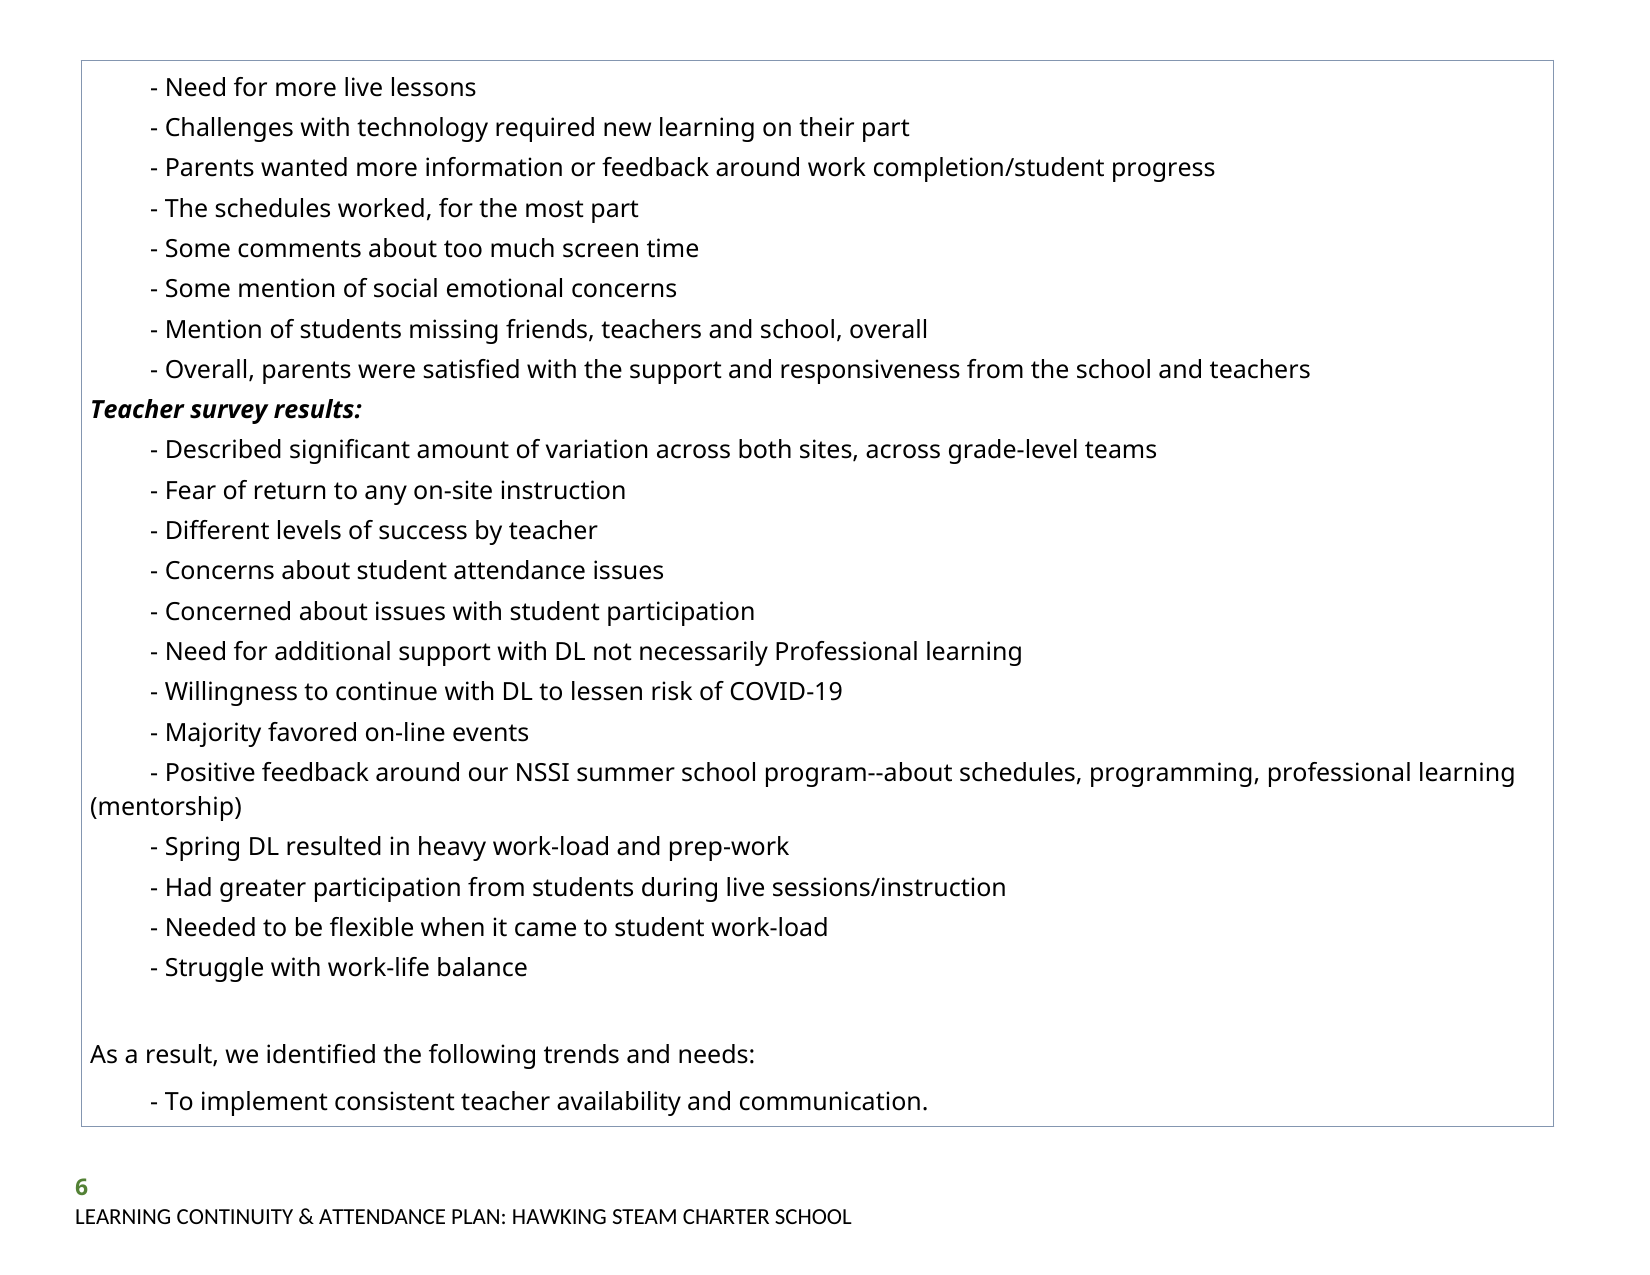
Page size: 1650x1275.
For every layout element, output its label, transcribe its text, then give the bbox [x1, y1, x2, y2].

text - Needed to be flexible when it came to student work-load [82, 900, 1553, 941]
text - To implement consistent teacher availability and communication. [82, 1074, 1553, 1126]
text - Different levels of success by teacher [82, 503, 1553, 544]
text - The schedules worked, for the most part [82, 181, 1553, 221]
text - Spring DL resulted in heavy work-load and prep-work [82, 820, 1553, 860]
text - Mention of students missing friends, teachers and school, overall [82, 302, 1553, 342]
text As a result, we identified the following trends and needs: [82, 1027, 1553, 1071]
text - Had greater participation from students during live sessions/instruction [82, 860, 1553, 900]
text - Parents wanted more information or feedback around work completion/student progress [82, 141, 1553, 181]
text - Overall, parents were satisfied with the support and responsiveness from the school and teachers [82, 342, 1553, 382]
text - Challenges with technology required new learning on their part [82, 100, 1553, 141]
text - Some mention of social emotional concerns [82, 262, 1553, 302]
text - Majority favored on-line events [82, 705, 1553, 745]
text - Need for additional support with DL not necessarily Professional learning [82, 624, 1553, 665]
text - Need for more live lessons [82, 61, 1553, 100]
text - Struggle with work-life balance [82, 941, 1553, 984]
text - Described significant amount of variation across both sites, across grade-level teams [82, 423, 1553, 463]
text - Fear of return to any on-site instruction [82, 463, 1553, 503]
text - Willingness to continue with DL to lessen risk of COVID-19 [82, 665, 1553, 705]
text - Concerns about student attendance issues [82, 544, 1553, 584]
text - Concerned about issues with student participation [82, 584, 1553, 624]
text Teacher survey results: [82, 382, 1553, 423]
text - Some comments about too much screen time [82, 221, 1553, 262]
text - Positive feedback around our NSSI summer school program--about schedules, programming, professional learning (mentorship) [82, 745, 1553, 820]
